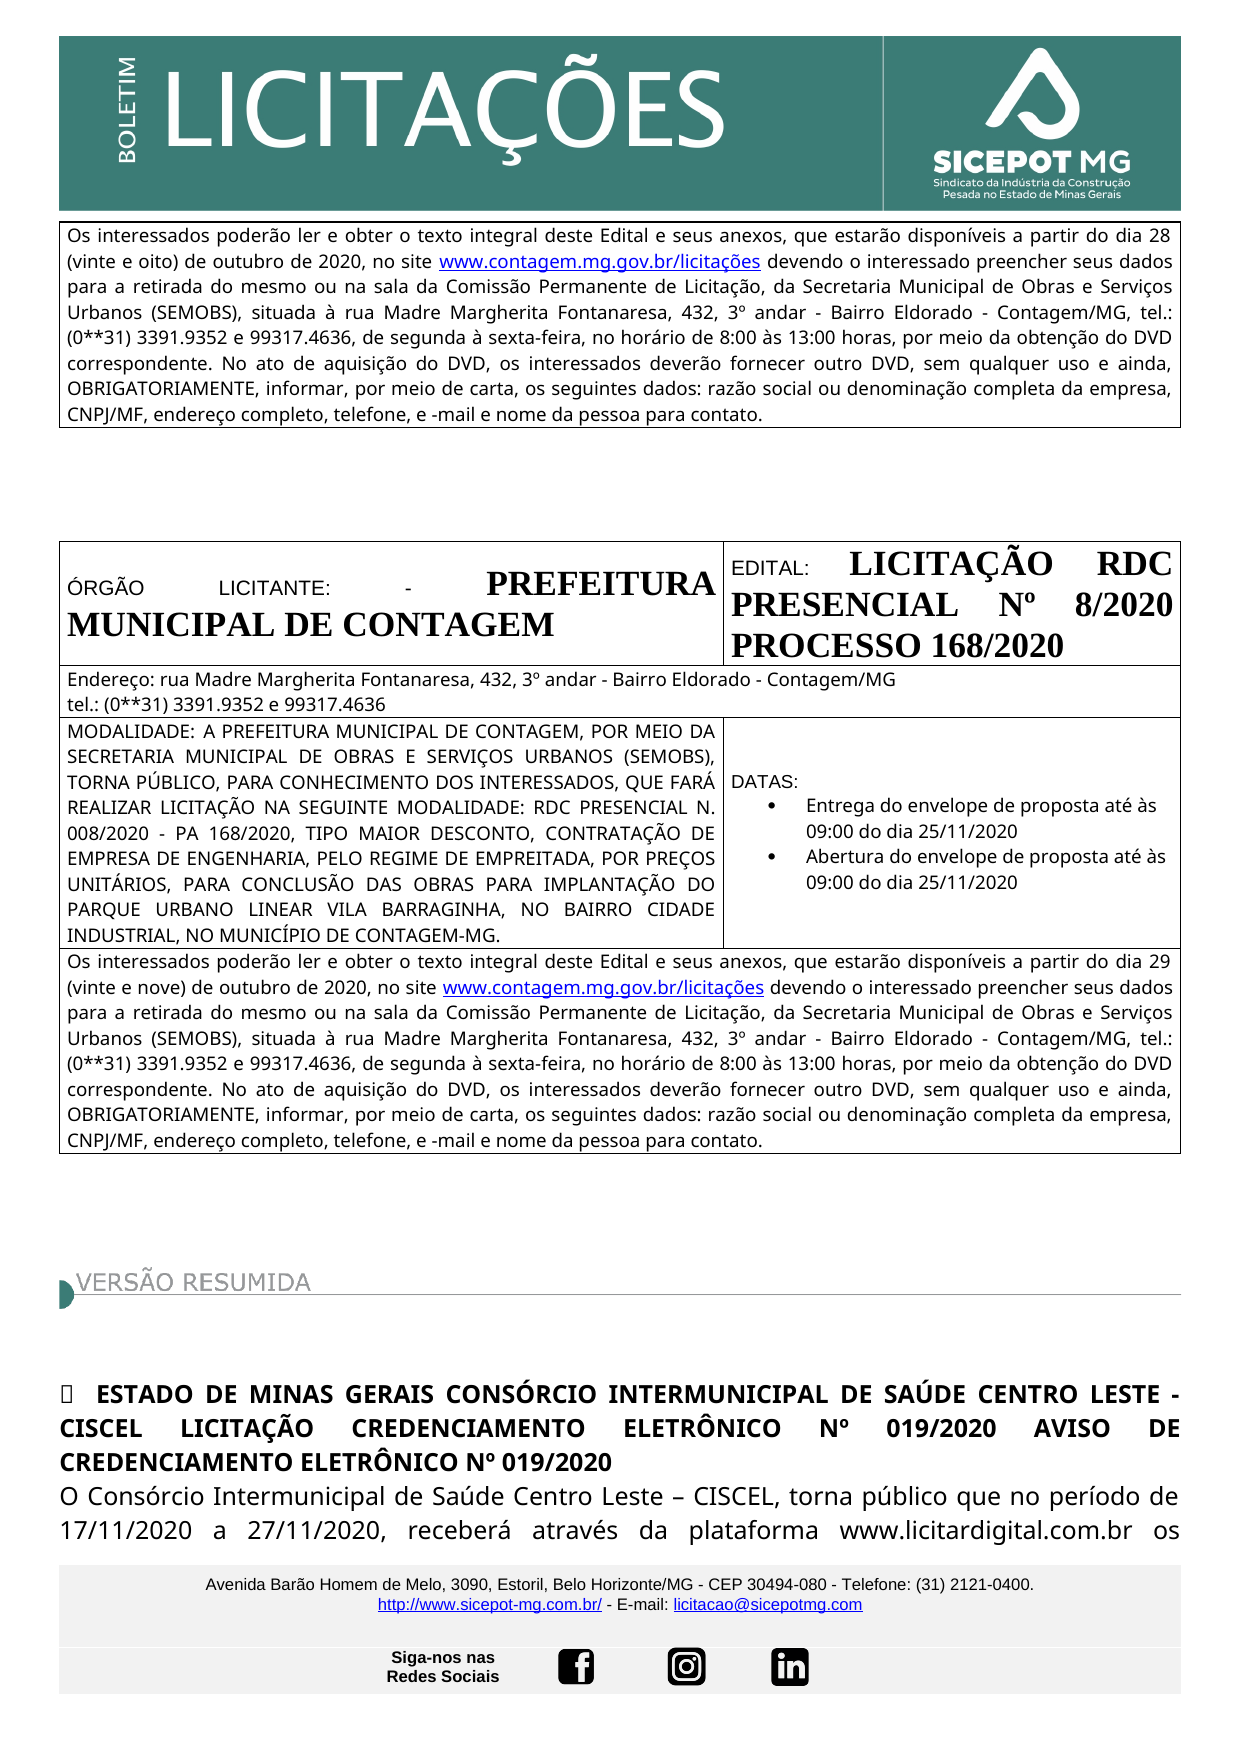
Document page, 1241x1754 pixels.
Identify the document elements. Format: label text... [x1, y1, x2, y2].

table_cell MODALIDADE: A PREFEITURA MUNICIPAL DE CONTAGEM, POR MEIO DA SECRETARIA MUNICIPAL DE OBRAS E SERVIÇOS URBANOS (SEMOBS), TORNA PÚBLICO, PARA CONHECIMENTO DOS INTERESSADOS, QUE FARÁ REALIZAR LICITAÇÃO NA SEGUINTE MODALIDADE: RDC PRESENCIAL N. 008/2020 - PA 168/2020, TIPO MAIOR DESCONTO, CONTRATAÇÃO DE EMPRESA DE ENGENHARIA, PELO REGIME DE EMPREITADA, POR PREÇOS UNITÁRIOS, PARA CONCLUSÃO DAS OBRAS PARA IMPLANTAÇÃO DO PARQUE URBANO LINEAR VILA BARRAGINHA, NO BAIRRO CIDADE INDUSTRIAL, NO MUNICÍPIO DE CONTAGEM-MG. [60, 718, 723, 948]
picture [667, 1647, 706, 1686]
table_cell Os interessados poderão ler e obter o texto integral deste Edital e seus anexos, que estarão disponíveis a partir do dia 28 (vinte e oito) de outubro de 2020, no site www.contagem.mg.gov.br/licitações devendo o interessado preencher seus dados para a retirada do mesmo ou na sala da Comissão Permanente de Licitação, da Secretaria Municipal de Obras e Serviços Urbanos (SEMOBS), situada à rua Madre Margherita Fontanaresa, 432, 3º andar - Bairro Eldorado - Contagem/MG, tel.: (0**31) 3391.9352 e 99317.4636, de segunda à sexta-feira, no horário de 8:00 às 13:00 horas, por meio da obtenção do DVD correspondente. No ato de aquisição do DVD, os interessados deverão fornecer outro DVD, sem qualquer uso e ainda, OBRIGATORIAMENTE, informar, por meio de carta, os seguintes dados: razão social ou denominação completa da empresa, CNPJ/MF, endereço completo, telefone, e -mail e nome da pessoa para contato. [60, 223, 1180, 427]
picture [59, 36, 1181, 211]
table_cell Endereço: rua Madre Margherita Fontanaresa, 432, 3º andar - Bairro Eldorado - Contagem/MG tel.: (0**31) 3391.9352 e 99317.4636 [60, 666, 1180, 717]
table_cell DATAS: Entrega do envelope de proposta até às 09:00 do dia 25/11/2020 Abertura do envelope de proposta até às 09:00 do dia 25/11/2020 [724, 718, 1180, 948]
table_header EDITAL: LICITAÇÃO RDC PRESENCIAL Nº 8/2020 PROCESSO 168/2020 [724, 542, 1180, 665]
table_header ÓRGÃO LICITANTE: - PREFEITURA MUNICIPAL DE CONTAGEM [60, 542, 723, 665]
table_cell Os interessados poderão ler e obter o texto integral deste Edital e seus anexos, que estarão disponíveis a partir do dia 29 (vinte e nove) de outubro de 2020, no site www.contagem.mg.gov.br/licitações devendo o interessado preencher seus dados para a retirada do mesmo ou na sala da Comissão Permanente de Licitação, da Secretaria Municipal de Obras e Serviços Urbanos (SEMOBS), situada à rua Madre Margherita Fontanaresa, 432, 3º andar - Bairro Eldorado - Contagem/MG, tel.: (0**31) 3391.9352 e 99317.4636, de segunda à sexta-feira, no horário de 8:00 às 13:00 horas, por meio da obtenção do DVD correspondente. No ato de aquisição do DVD, os interessados deverão fornecer outro DVD, sem qualquer uso e ainda, OBRIGATORIAMENTE, informar, por meio de carta, os seguintes dados: razão social ou denominação completa da empresa, CNPJ/MF, endereço completo, telefone, e -mail e nome da pessoa para contato. [60, 949, 1180, 1153]
picture [557, 1648, 594, 1685]
picture [771, 1648, 809, 1686]
text  ESTADO DE MINAS GERAIS CONSÓRCIO INTERMUNICIPAL DE SAÚDE CENTRO LESTE - CISCEL LICITAÇÃO CREDENCIAMENTO ELETRÔNICO Nº 019/2020 AVISO DE CREDENCIAMENTO ELETRÔNICO Nº 019/2020 [59, 1377, 1181, 1479]
picture [59, 1267, 1182, 1309]
